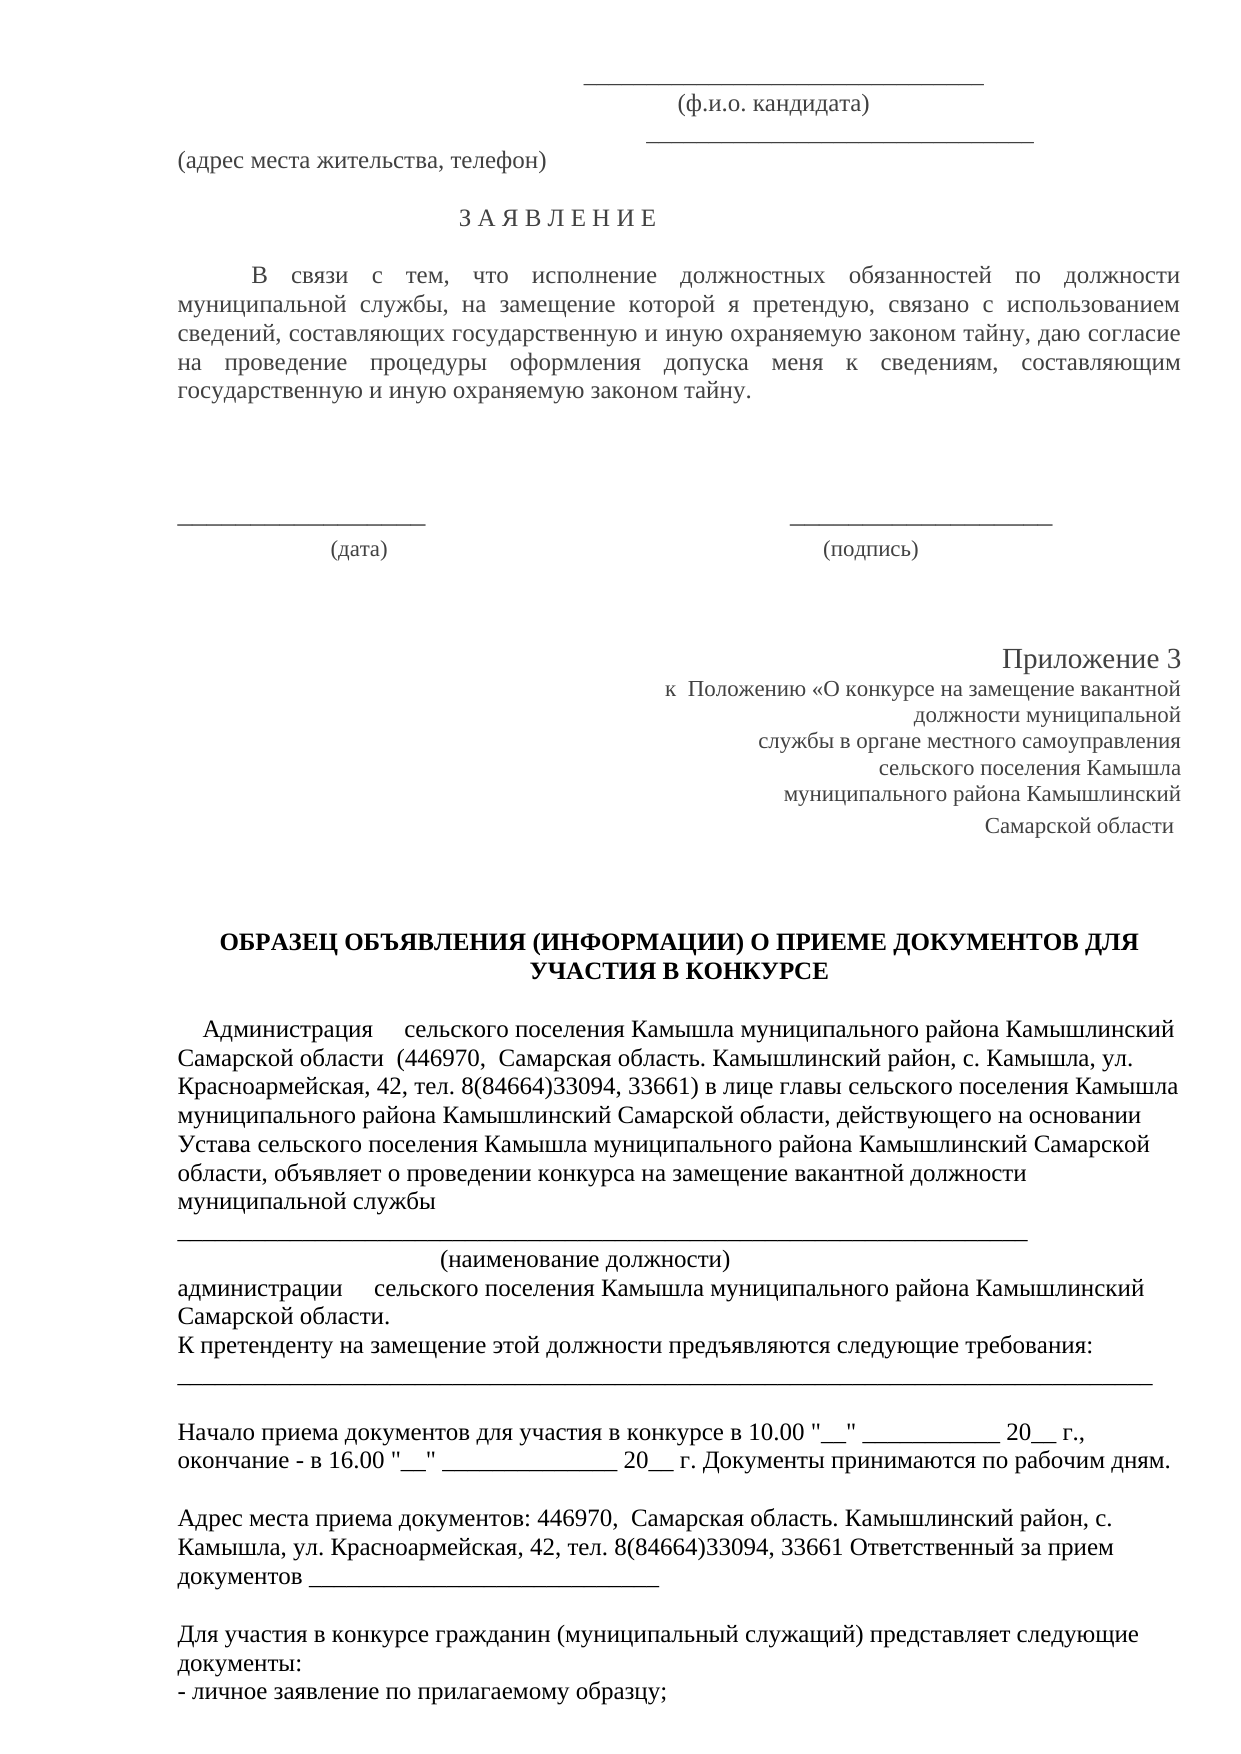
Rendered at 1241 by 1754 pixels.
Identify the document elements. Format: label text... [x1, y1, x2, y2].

text (наименование должности) [177, 1244, 1181, 1273]
text сельского поселения Камышла [177, 754, 1181, 780]
text Самарской области [177, 807, 1181, 840]
text (ф.и.о. кандидата) [177, 88, 1181, 117]
text службы в органе местного самоуправления [177, 728, 1181, 754]
text Администрация сельского поселения Камышла муниципального района Камышлинский Самарской области (446970, Самарская область. Камышлинский район, с. Камышла, ул. Красноармейская, 42, тел. 8(84664)33094, 33661) в лице главы сельского поселения Камышла муниципального района Камышлинский Самарской области, действующего на основании Устава сельского поселения Камышла муниципального района Камышлинский Самарской области, объявляет о проведении конкурса на замещение вакантной должности муниципальной службы ____________________________________________________________________ [177, 1014, 1181, 1244]
text _______________________________ (адрес места жительства, телефон) [177, 117, 1181, 174]
text ОБРАЗЕЦ ОБЪЯВЛЕНИЯ (ИНФОРМАЦИИ) О ПРИЕМЕ ДОКУМЕНТОВ ДЛЯ УЧАСТИЯ В КОНКУРСЕ [177, 927, 1181, 985]
text администрации сельского поселения Камышла муниципального района Камышлинский Самарской области. [177, 1273, 1181, 1330]
text должности муниципальной [177, 701, 1181, 728]
text З А Я В Л Е Н И Е [177, 203, 1181, 232]
text муниципального района Камышлинский [177, 780, 1181, 807]
text В связи с тем, что исполнение должностных обязанностей по должности муниципальной службы, на замещение которой я претендую, связано с использованием сведений, составляющих государственную и иную охраняемую законом тайну, даю согласие на проведение процедуры оформления допуска меня к сведениям, составляющим государственную и иную охраняемую законом тайну. [177, 260, 1181, 404]
text Приложение 3 [177, 641, 1181, 675]
text к Положению «О конкурсе на замещение вакантной [177, 675, 1181, 701]
text Для участия в конкурсе гражданин (муниципальный служащий) представляет следующие документы: [177, 1619, 1181, 1676]
text - личное заявление по прилагаемому образцу; [177, 1676, 1181, 1705]
text Адрес места приема документов: 446970, Самарская область. Камышлинский район, с. Камышла, ул. Красноармейская, 42, тел. 8(84664)33094, 33661 Ответственный за прием документов ____________________________ [177, 1503, 1181, 1590]
text _________________ __________________ [177, 495, 1181, 529]
text (дата) (подпись) [177, 529, 1181, 562]
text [177, 59, 1181, 88]
text К претенденту на замещение этой должности предъявляются следующие требования: ______________________________________________________________________________ [177, 1330, 1181, 1388]
text Начало приема документов для участия в конкурсе в 10.00 "__" ___________ 20__ г., окончание - в 16.00 "__" ______________ 20__ г. Документы принимаются по рабочим дням. [177, 1417, 1181, 1474]
